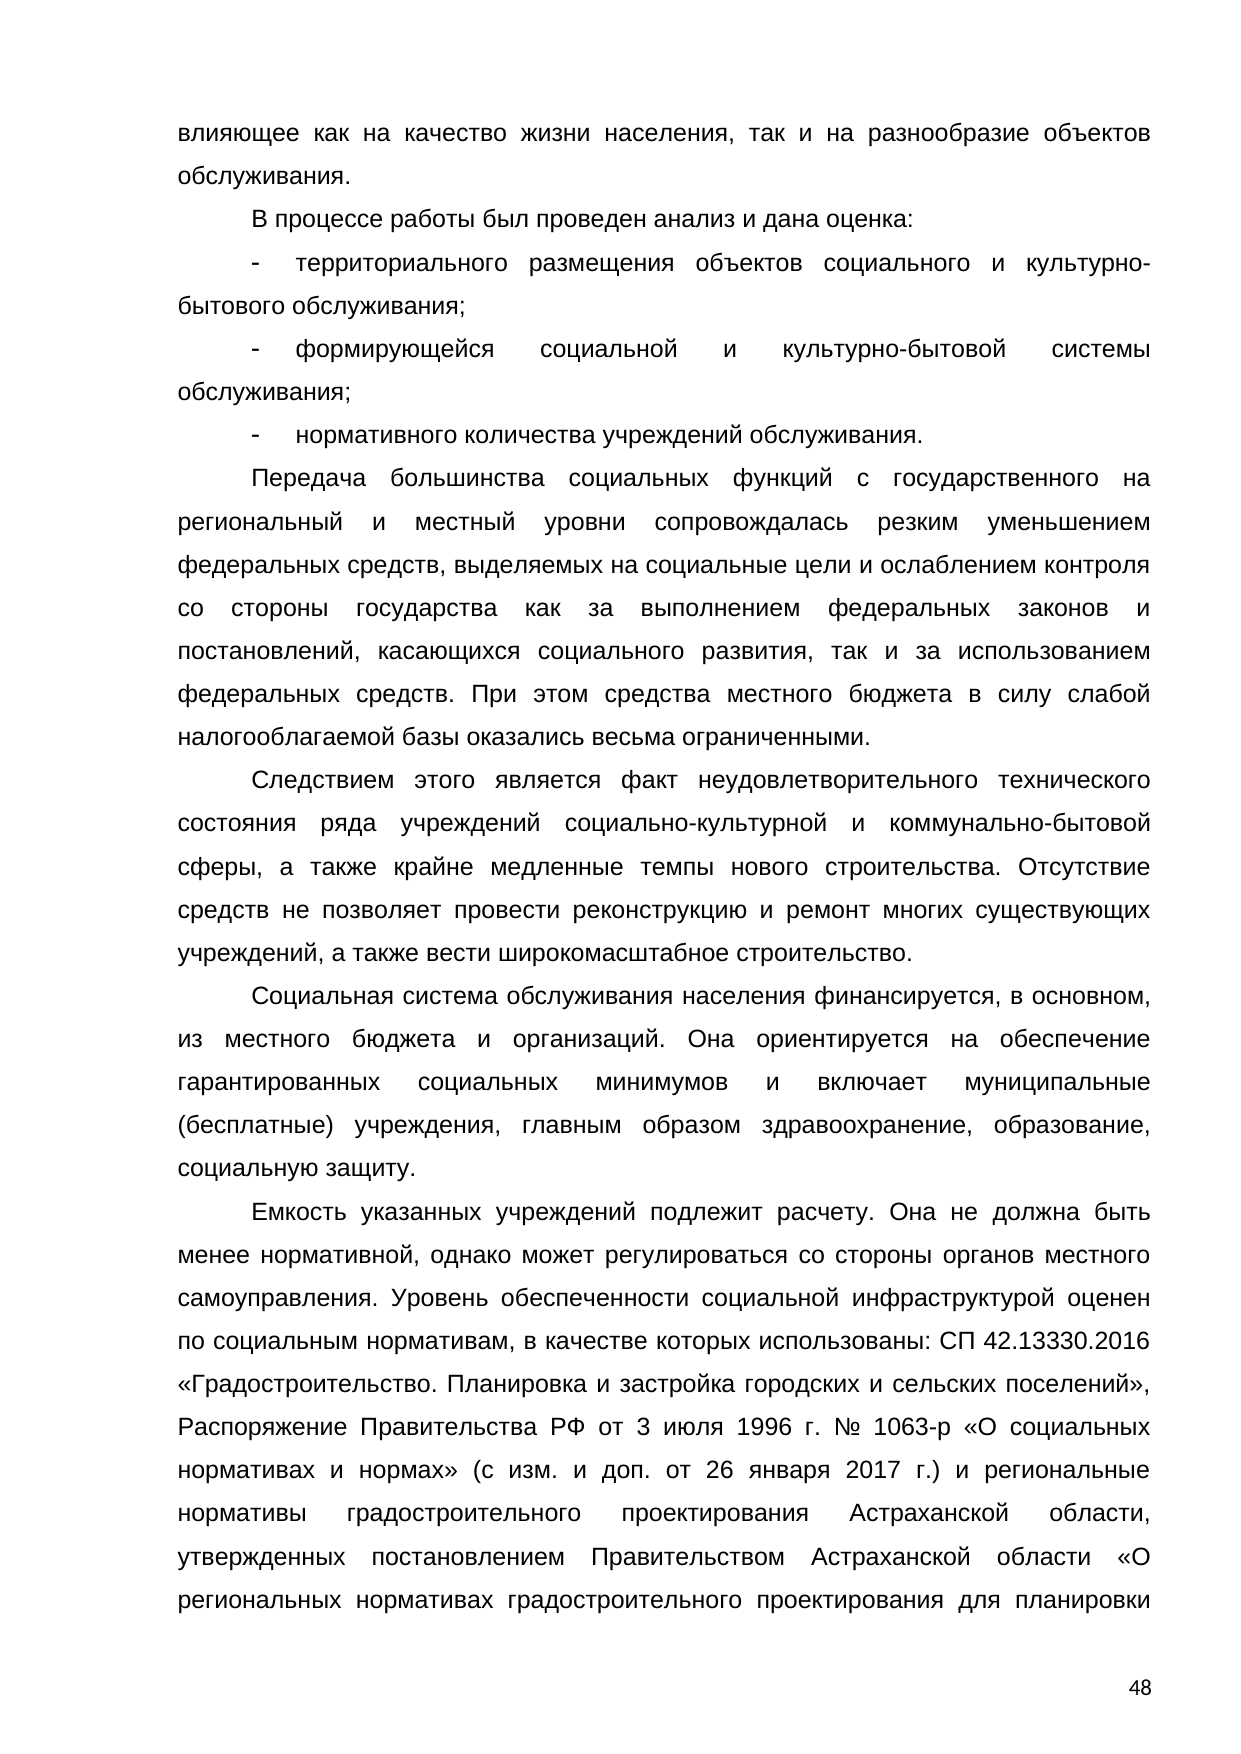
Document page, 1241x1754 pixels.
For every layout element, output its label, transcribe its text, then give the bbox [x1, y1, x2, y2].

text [177, 118, 1152, 190]
text Передача большинства социальных функций с государственного на региональный и местный уровни сопровождалась резким уменьшением федеральных средств, выделяемых на социальные цели и ослаблением контроля со стороны государства как за выполнением федеральных законов и постановлений, касающихся социального развития, так и за использованием федеральных средств. При этом средства местного бюджета в силу слабой налогооблагаемой базы оказались весьма ограниченными. [177, 463, 1152, 751]
list нормативного количества учреждений обслуживания. [177, 420, 1152, 449]
text Социальная система обслуживания населения финансируется, в основном, из местного бюджета и организаций. Она ориентируется на обеспечение гарантированных социальных минимумов и включает муниципальные (бесплатные) учреждения, главным образом здравоохранение, образование, социальную защиту. [177, 981, 1152, 1182]
list территориального размещения объектов социального и культурно-бытового обслуживания; [177, 247, 1152, 319]
text В процессе работы был проведен анализ и дана оценка: [177, 204, 1152, 233]
list формирующейся социальной и культурно-бытовой системы обслуживания; [177, 334, 1152, 406]
text Следствием этого является факт неудовлетворительного технического состояния ряда учреждений социально-культурной и коммунально-бытовой сферы, а также крайне медленные темпы нового строительства. Отсутствие средств не позволяет провести реконструкцию и ремонт многих существующих учреждений, а также вести широкомасштабное строительство. [177, 765, 1152, 967]
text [177, 1197, 1152, 1613]
